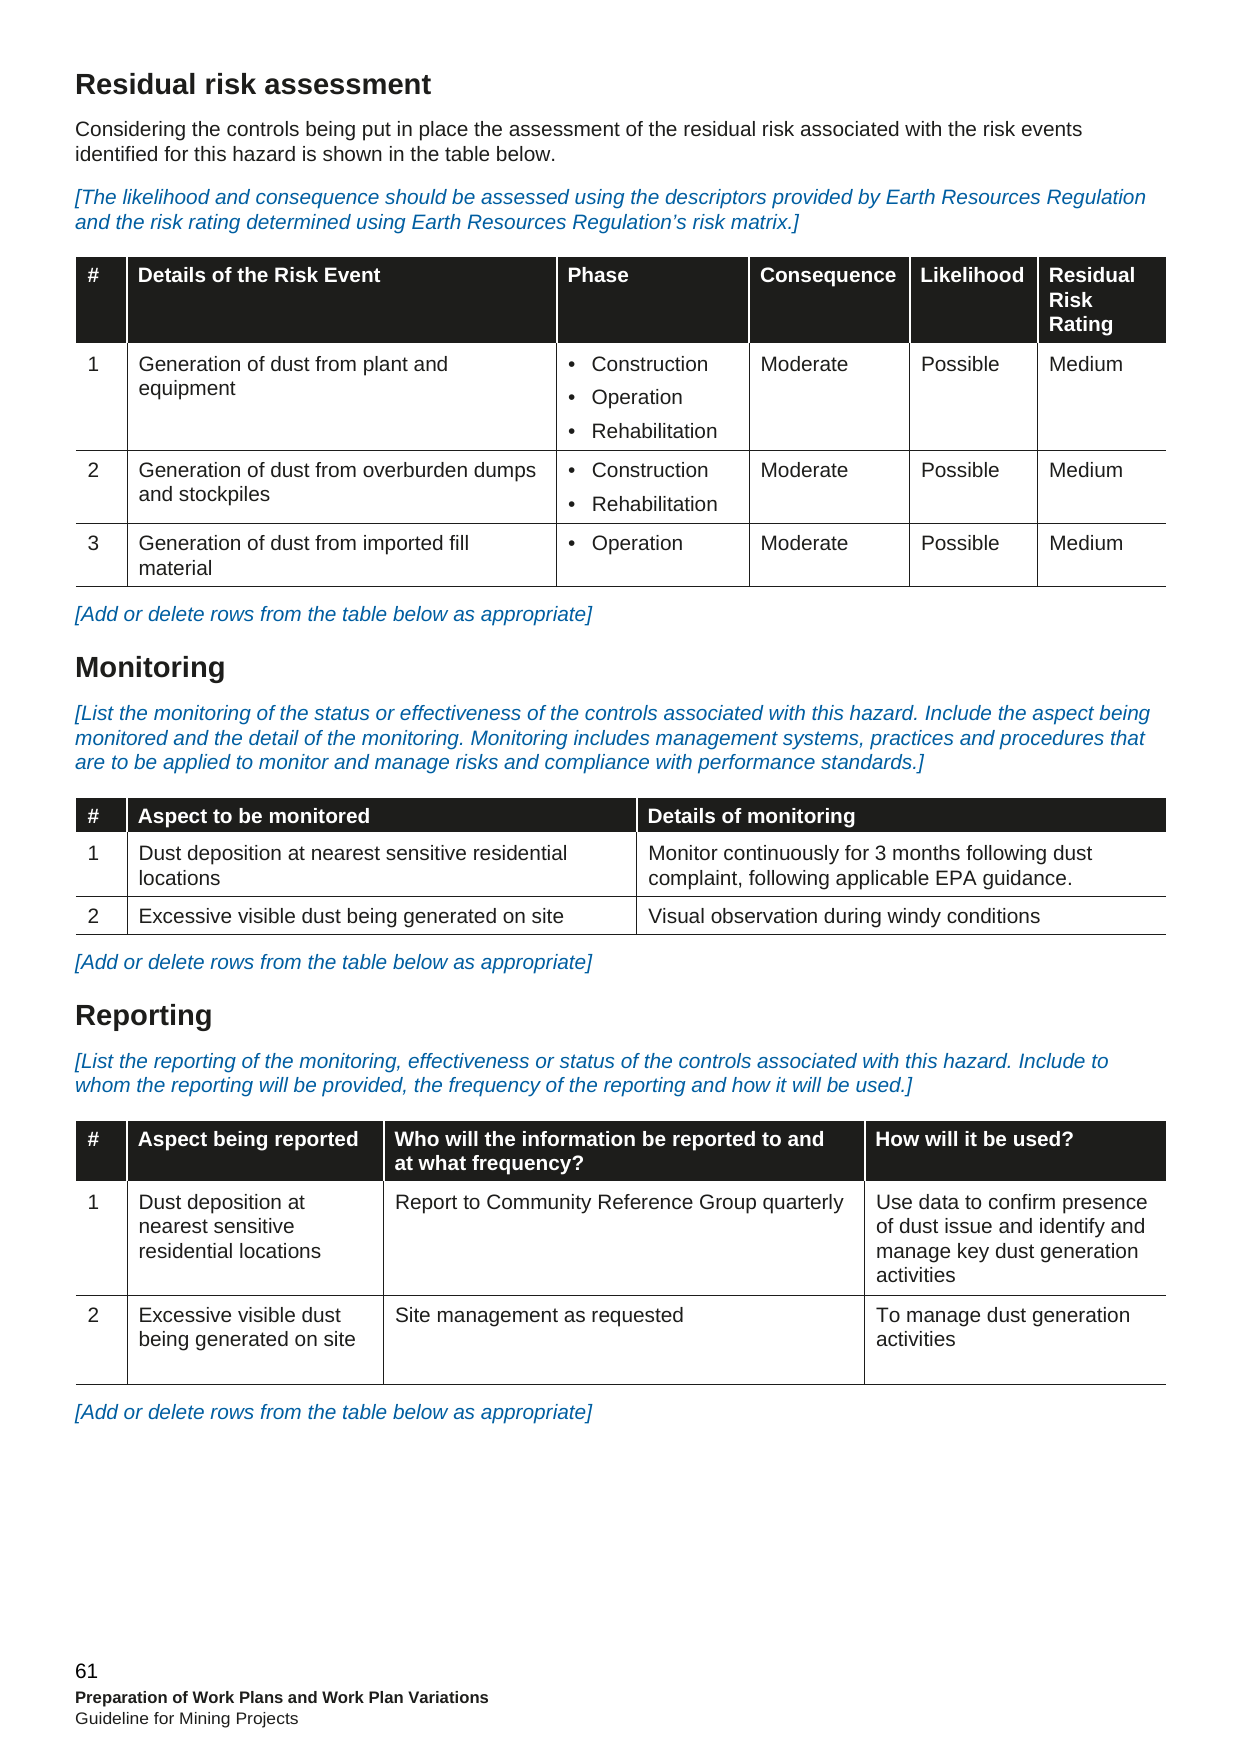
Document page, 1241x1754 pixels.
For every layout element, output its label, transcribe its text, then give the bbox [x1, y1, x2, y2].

table_header Phase [558, 257, 748, 343]
table_cell 2 [76, 451, 127, 523]
table_cell Moderate [750, 524, 909, 586]
table_header Residual Risk Rating [1039, 257, 1166, 343]
table_cell 1 [76, 345, 127, 450]
table_cell Moderate [750, 345, 909, 450]
table_cell Medium [1038, 524, 1166, 586]
table_cell Construction Operation Rehabilitation [557, 345, 749, 450]
table_cell Medium [1038, 451, 1166, 523]
table_cell Operation [557, 524, 749, 586]
table_header Consequence [750, 257, 909, 343]
text [List the monitoring of the status or effectiveness of the controls associated with this hazard. Include the aspect being monitored and the detail of the monitoring. Monitoring includes management systems, practices and procedures that are to be applied to monitor and manage risks and compliance with performance standards.] [75, 701, 1165, 774]
table_header Likelihood [911, 257, 1037, 343]
table_cell Visual observation during windy conditions [637, 897, 1166, 934]
table_cell Excessive visible dust being generated on site [128, 897, 636, 934]
table_cell To manage dust generation activities [865, 1296, 1166, 1384]
table_cell Construction Rehabilitation [557, 451, 749, 523]
table_header Details of monitoring [638, 798, 1166, 832]
table_header Aspect to be monitored [128, 798, 636, 832]
table_cell Possible [910, 524, 1037, 586]
table_header How will it be used? [866, 1121, 1166, 1181]
table_header # [76, 1121, 126, 1181]
table_cell Dust deposition at nearest sensitive residential locations [128, 834, 636, 896]
table_cell Monitor continuously for 3 months following dust complaint, following applicable EPA guidance. [637, 834, 1166, 896]
table_cell Generation of dust from imported fill material [128, 524, 556, 586]
table_cell Use data to confirm presence of dust issue and identify and manage key dust generation activities [865, 1183, 1166, 1295]
text [Add or delete rows from the table below as appropriate] [75, 949, 1182, 973]
table_cell Possible [910, 451, 1037, 523]
text Residual risk assessment [75, 67, 1182, 100]
text [Add or delete rows from the table below as appropriate] [75, 1399, 1182, 1423]
table_cell 3 [76, 524, 127, 586]
text [The likelihood and consequence should be assessed using the descriptors provided by Earth Resources Regulation and the risk rating determined using Earth Resources Regulation’s risk matrix.] [75, 185, 1165, 233]
text Considering the controls being put in place the assessment of the residual risk associated with the risk events [75, 117, 1182, 141]
table_cell Generation of dust from plant and equipment [128, 345, 556, 450]
table_header Aspect being reported [128, 1121, 383, 1181]
table_cell 2 [76, 1296, 127, 1384]
text [Add or delete rows from the table below as appropriate] [75, 602, 1182, 626]
text identified for this hazard is shown in the table below. [75, 142, 1182, 166]
table_cell Moderate [750, 451, 909, 523]
table_cell Report to Community Reference Group quarterly [384, 1183, 864, 1295]
table_header # [76, 257, 126, 343]
table_cell Generation of dust from overburden dumps and stockpiles [128, 451, 556, 523]
table_cell 2 [76, 897, 127, 934]
table_cell Excessive visible dust being generated on site [128, 1296, 383, 1384]
table_header # [76, 798, 126, 832]
table_header Who will the information be reported to and at what frequency? [385, 1121, 864, 1181]
table_cell Dust deposition at nearest sensitive residential locations [128, 1183, 383, 1295]
table_cell 1 [76, 834, 127, 896]
table_cell Site management as requested [384, 1296, 864, 1384]
table_cell 1 [76, 1183, 127, 1295]
table_header Details of the Risk Event [128, 257, 556, 343]
table_cell Possible [910, 345, 1037, 450]
text Reporting [75, 998, 1182, 1031]
table_cell Medium [1038, 345, 1166, 450]
text Monitoring [75, 650, 1182, 684]
text [List the reporting of the monitoring, effectiveness or status of the controls associated with this hazard. Include to whom the reporting will be provided, the frequency of the reporting and how it will be used.] [75, 1048, 1138, 1097]
